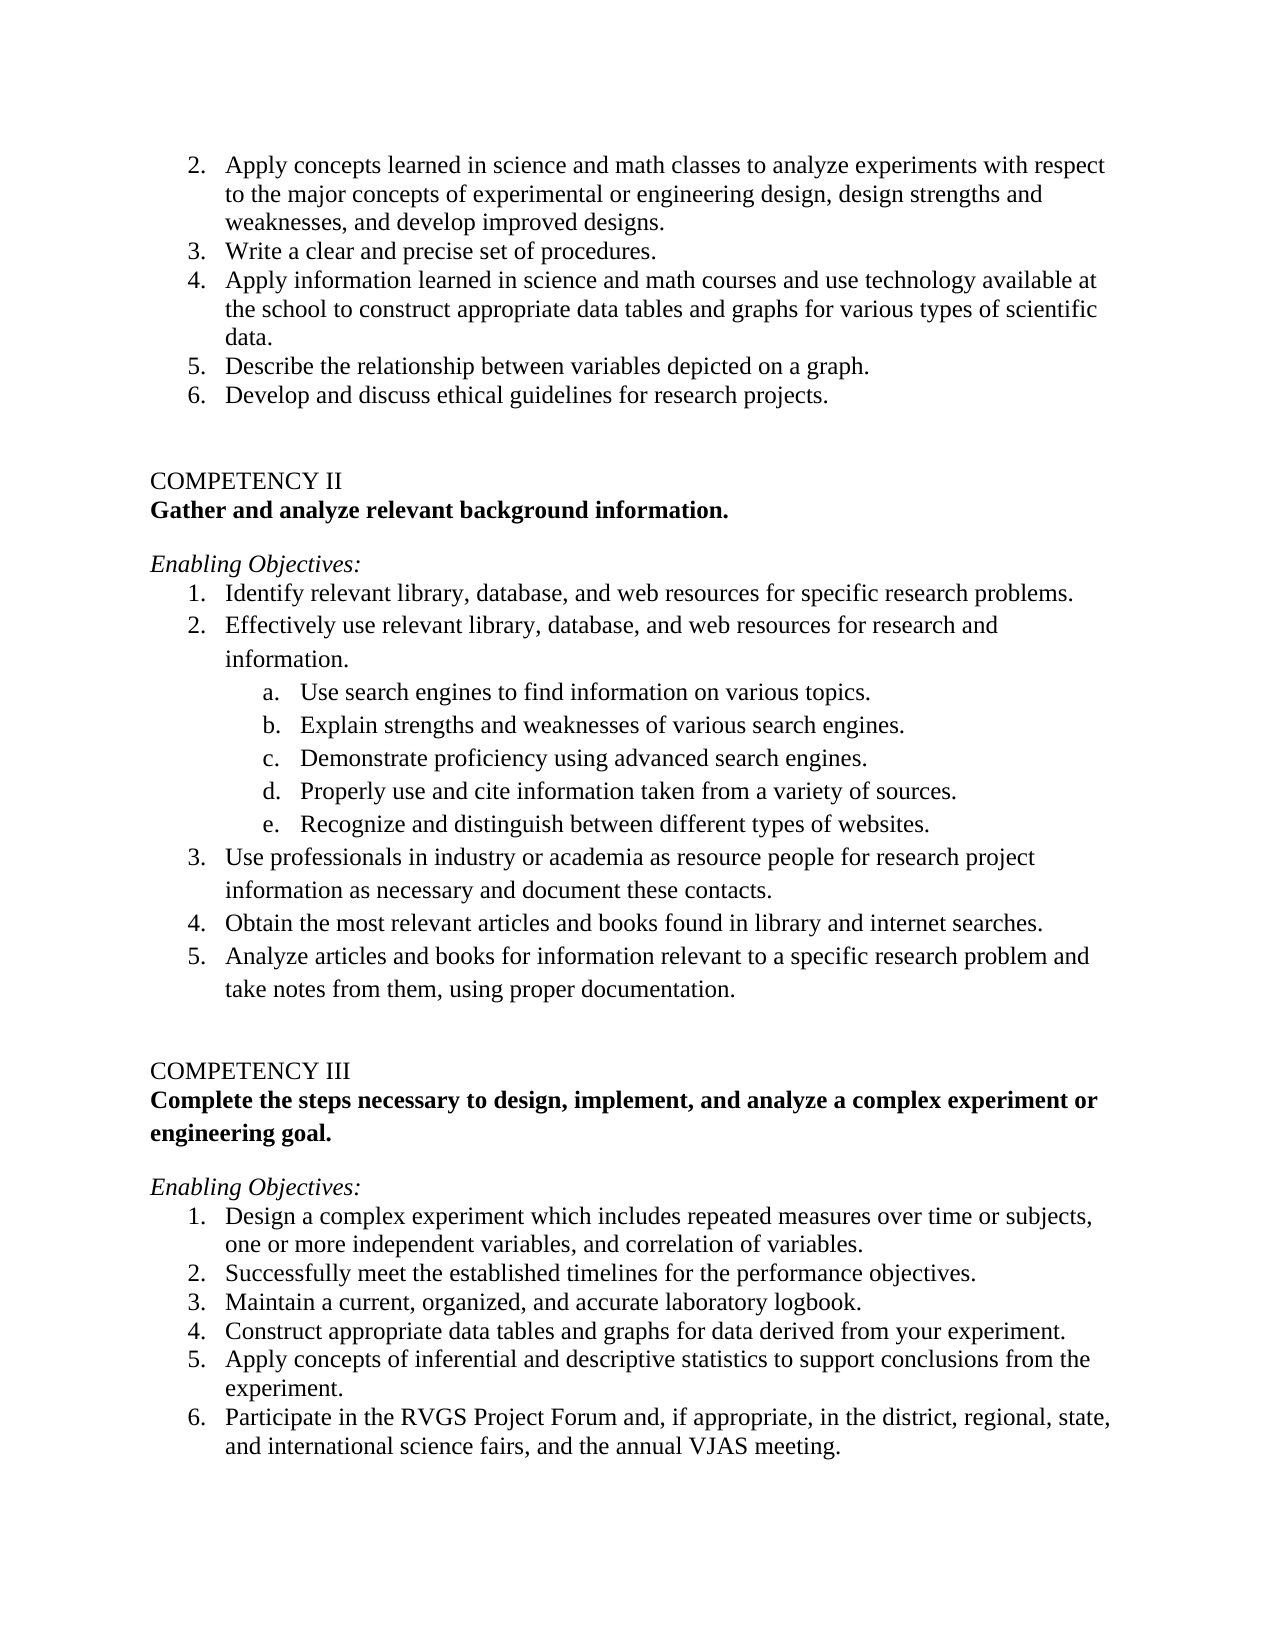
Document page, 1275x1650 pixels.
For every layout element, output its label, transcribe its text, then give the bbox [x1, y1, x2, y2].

list Apply concepts of inferential and descriptive statistics to support conclusions from the experiment. [187, 1344, 1125, 1402]
text COMPETENCY III [150, 1056, 1125, 1085]
list Write a clear and precise set of procedures. [187, 236, 1125, 265]
list Develop and discuss ethical guidelines for research projects. [187, 380, 1125, 409]
list Maintain a current, organized, and accurate laboratory logbook. [187, 1287, 1125, 1316]
list Design a complex experiment which includes repeated measures over time or subjects, one or more independent variables, and correlation of variables. [187, 1201, 1125, 1258]
list Describe the relationship between variables depicted on a graph. [187, 351, 1125, 380]
text Enabling Objectives: [150, 549, 1125, 578]
list Demonstrate proficiency using advanced search engines. [262, 743, 1125, 771]
text COMPETENCY II [150, 466, 1125, 495]
list Explain strengths and weaknesses of various search engines. [262, 710, 1125, 738]
list Apply information learned in science and math courses and use technology available at the school to construct appropriate data tables and graphs for various types of scientific data. [187, 265, 1125, 351]
text Enabling Objectives: [150, 1172, 1125, 1201]
list Construct appropriate data tables and graphs for data derived from your experiment. [187, 1316, 1125, 1344]
text Gather and analyze relevant background information. [150, 495, 1125, 524]
list Effectively use relevant library, database, and web resources for research and information. [187, 611, 1125, 672]
list Analyze articles and books for information relevant to a specific research problem and take notes from them, using proper documentation. [187, 941, 1125, 1003]
list Participate in the RVGS Project Forum and, if appropriate, in the district, regional, state, and international science fairs, and the annual VJAS meeting. [187, 1402, 1125, 1459]
list Apply concepts learned in science and math classes to analyze experiments with respect to the major concepts of experimental or engineering design, design strengths and weaknesses, and develop improved designs. [187, 150, 1125, 236]
list Use search engines to find information on various topics. [262, 677, 1125, 705]
list Obtain the most relevant articles and books found in library and internet searches. [187, 908, 1125, 937]
list Successfully meet the established timelines for the performance objectives. [187, 1258, 1125, 1287]
list Properly use and cite information taken from a variety of sources. [262, 776, 1125, 804]
list Recognize and distinguish between different types of websites. [262, 809, 1125, 837]
text Complete the steps necessary to design, implement, and analyze a complex experiment or engineering goal. [150, 1085, 1125, 1147]
list Use professionals in industry or academia as resource people for research project information as necessary and document these contacts. [187, 842, 1125, 903]
list Identify relevant library, database, and web resources for specific research problems. [187, 578, 1125, 606]
